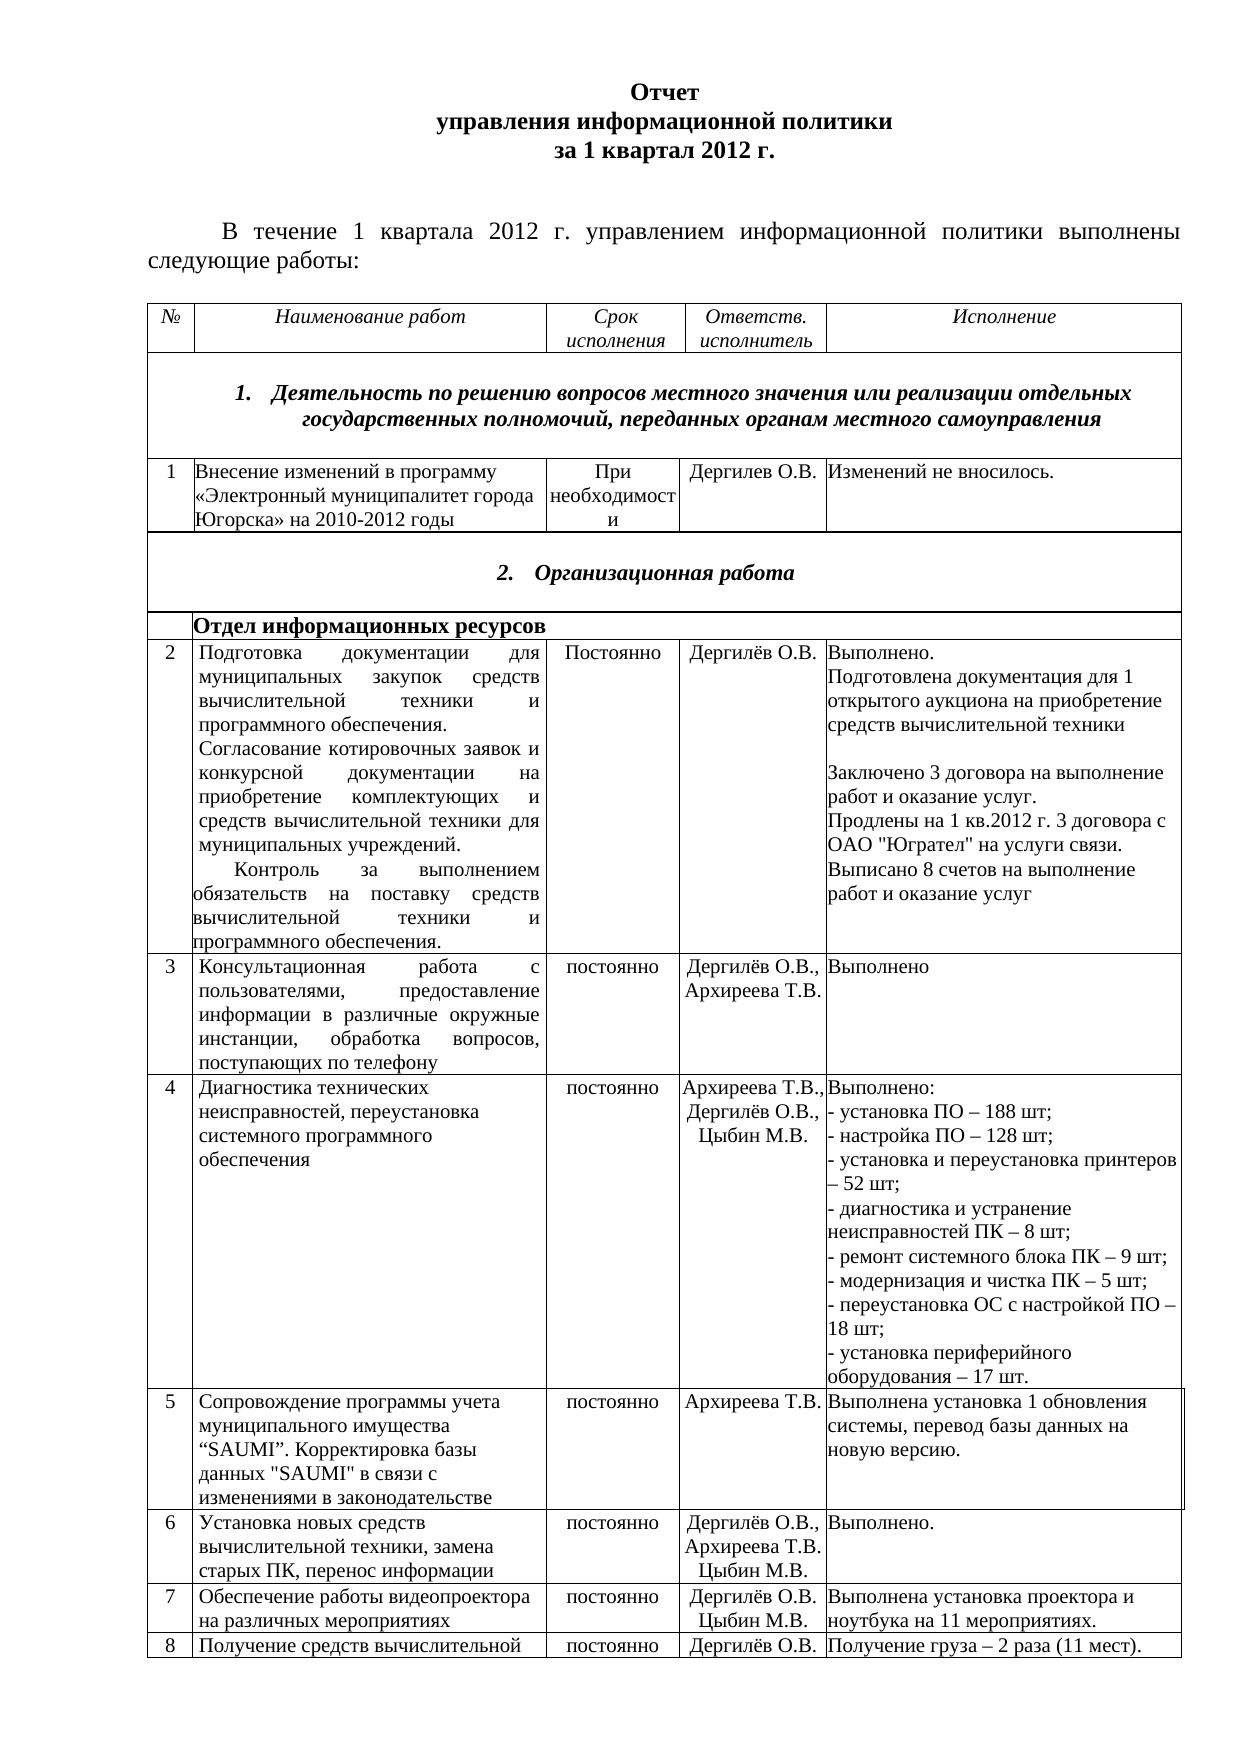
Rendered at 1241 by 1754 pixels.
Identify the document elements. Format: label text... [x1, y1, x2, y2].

table_cell 4 [148, 1075, 192, 1388]
table_cell Сопровождение программы учета муниципального имущества “SAUMI”. Корректировка базы данных "SAUMI" в связи с изменениями в законодательстве [193, 1389, 546, 1509]
table_cell Организационная работа [148, 533, 1181, 611]
table_cell Изменений не вносилось. [827, 459, 1181, 531]
table_cell При необходимости [547, 459, 679, 531]
table_cell Выполнена установка 1 обновления системы, перевод базы данных на новую версию. [827, 1389, 1181, 1509]
table_cell Постоянно [547, 640, 679, 953]
table_cell постоянно [547, 1510, 679, 1582]
table_cell Дергилёв О.В. [680, 640, 826, 953]
table_cell 6 [148, 1510, 192, 1582]
table_cell 5 [148, 1389, 192, 1509]
table_cell Выполнена установка проектора и ноутбука на 11 мероприятиях. [827, 1584, 1181, 1632]
table_cell Обеспечение работы видеопроектора на различных мероприятиях [193, 1584, 546, 1632]
table_cell Дергилев О.В. [680, 459, 826, 531]
table_cell Дергилёв О.В., Архиреева Т.В. [680, 954, 826, 1074]
table_header Срок исполнения [547, 304, 685, 352]
table_cell Выполнено. Подготовлена документация для 1 открытого аукциона на приобретение средств вычислительной техники Заключено 3 договора на выполнение работ и оказание услуг. Продлены на 1 кв.2012 г. 3 договора с ОАО "Югрател" на услуги связи. Выписано 8 счетов на выполнение работ и оказание услуг [827, 640, 1181, 953]
table_cell Деятельность по решению вопросов местного значения или реализации отдельных государственных полномочий, переданных органам местного самоуправления [148, 353, 1181, 458]
text управления информационной политики [148, 106, 1181, 135]
table_header Ответств. исполнитель [686, 304, 826, 352]
table_cell 2 [148, 640, 192, 953]
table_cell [680, 1584, 826, 1632]
table_cell 1 [148, 459, 194, 531]
table_cell Отдел информационных ресурсов [193, 613, 1181, 639]
table_cell постоянно [547, 954, 679, 1074]
table_cell постоянно [547, 1075, 679, 1388]
table_cell Подготовка документации для муниципальных закупок средств вычислительной техники и программного обеспечения. Согласование котировочных заявок и конкурсной документации на приобретение комплектующих и средств вычислительной техники для муниципальных учреждений. Контроль за выполнением обязательств на поставку средств вычислительной техники и программного обеспечения. [193, 640, 546, 953]
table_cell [827, 1633, 1181, 1657]
table_cell 8 [148, 1633, 192, 1657]
table_cell Внесение изменений в программу «Электронный муниципалитет города Югорска» на 2010-2012 годы [195, 459, 546, 531]
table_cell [193, 1633, 546, 1657]
table_cell Выполнено [827, 954, 1181, 1074]
table_cell 3 [148, 954, 192, 1074]
text В течение 1 квартала . управлением информационной политики выполнены следующие работы: [148, 216, 1181, 274]
table_cell постоянно [547, 1633, 679, 1657]
table_cell 7 [148, 1584, 192, 1632]
table_header Наименование работ [195, 304, 546, 352]
table_cell Выполнено. [827, 1510, 1181, 1582]
table_header № [148, 304, 194, 352]
table_cell Выполнено: - установка ПО – 188 шт; - настройка ПО – 128 шт; - установка и переустановка принтеров – 52 шт; - диагностика и устранение неисправностей ПК – 8 шт; - ремонт системного блока ПК – 9 шт; - модернизация и чистка ПК – 5 шт; - переустановка ОС с настройкой ПО – 18 шт; - установка периферийного оборудования – 17 шт. [827, 1075, 1181, 1388]
table_cell постоянно [547, 1389, 679, 1509]
table_cell Диагностика технических неисправностей, переустановка системного программного обеспечения [193, 1075, 546, 1388]
table_cell Установка новых средств вычислительной техники, замена старых ПК, перенос информации [193, 1510, 546, 1582]
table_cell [680, 1633, 826, 1657]
table_header Исполнение [827, 304, 1181, 352]
text Отчет [148, 77, 1181, 106]
table_cell [148, 613, 192, 639]
table_cell постоянно [547, 1584, 679, 1632]
table_cell Консультационная работа с пользователями, предоставление информации в различные окружные инстанции, обработка вопросов, поступающих по телефону [193, 954, 546, 1074]
table_cell Архиреева Т.В. [680, 1389, 826, 1509]
text за 1 квартал . [148, 135, 1181, 163]
table_cell Дергилёв О.В., Архиреева Т.В. Цыбин М.В. [680, 1510, 826, 1582]
table_cell Архиреева Т.В., Дергилёв О.В., Цыбин М.В. [680, 1075, 826, 1388]
